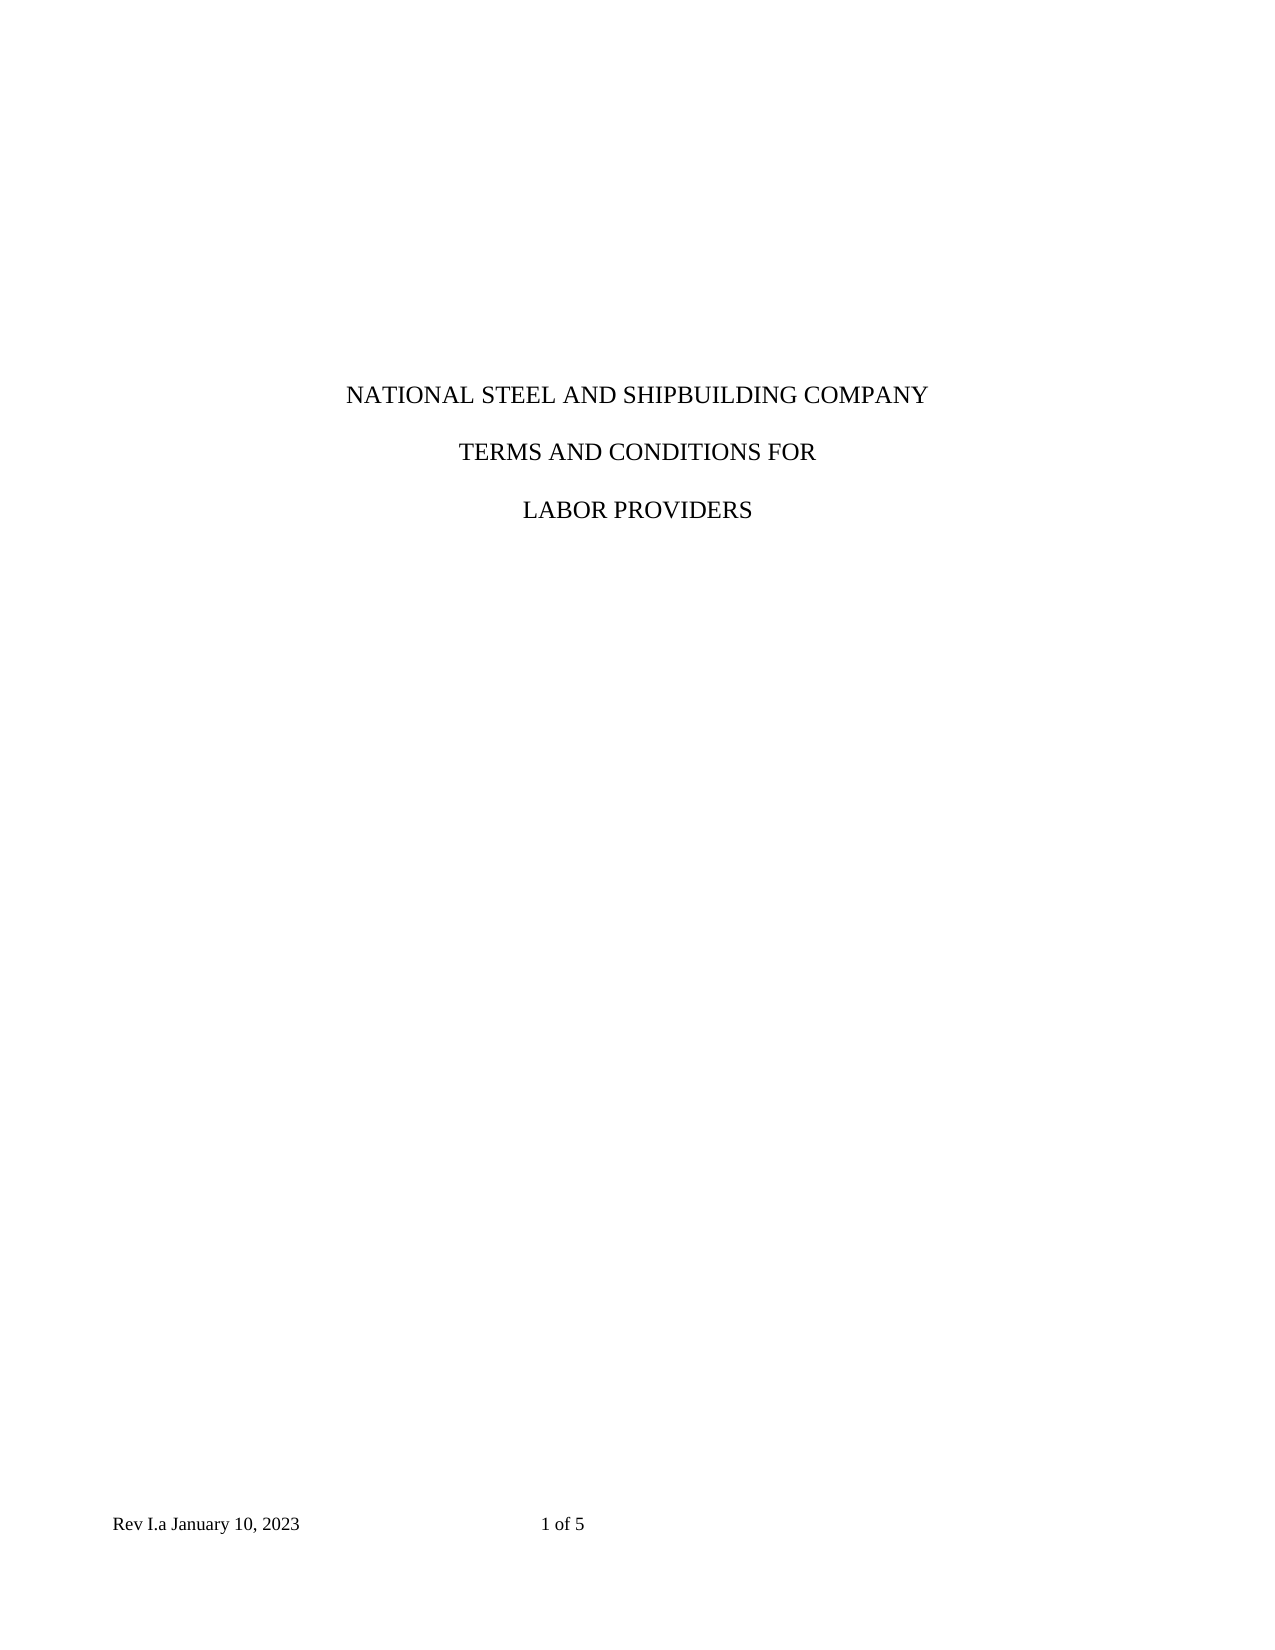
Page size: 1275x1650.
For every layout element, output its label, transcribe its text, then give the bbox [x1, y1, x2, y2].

text LABOR PROVIDERS [112, 495, 1162, 524]
text TERMS AND CONDITIONS FOR [112, 437, 1162, 466]
text NATIONAL STEEL AND SHIPBUILDING COMPANY [112, 380, 1162, 409]
